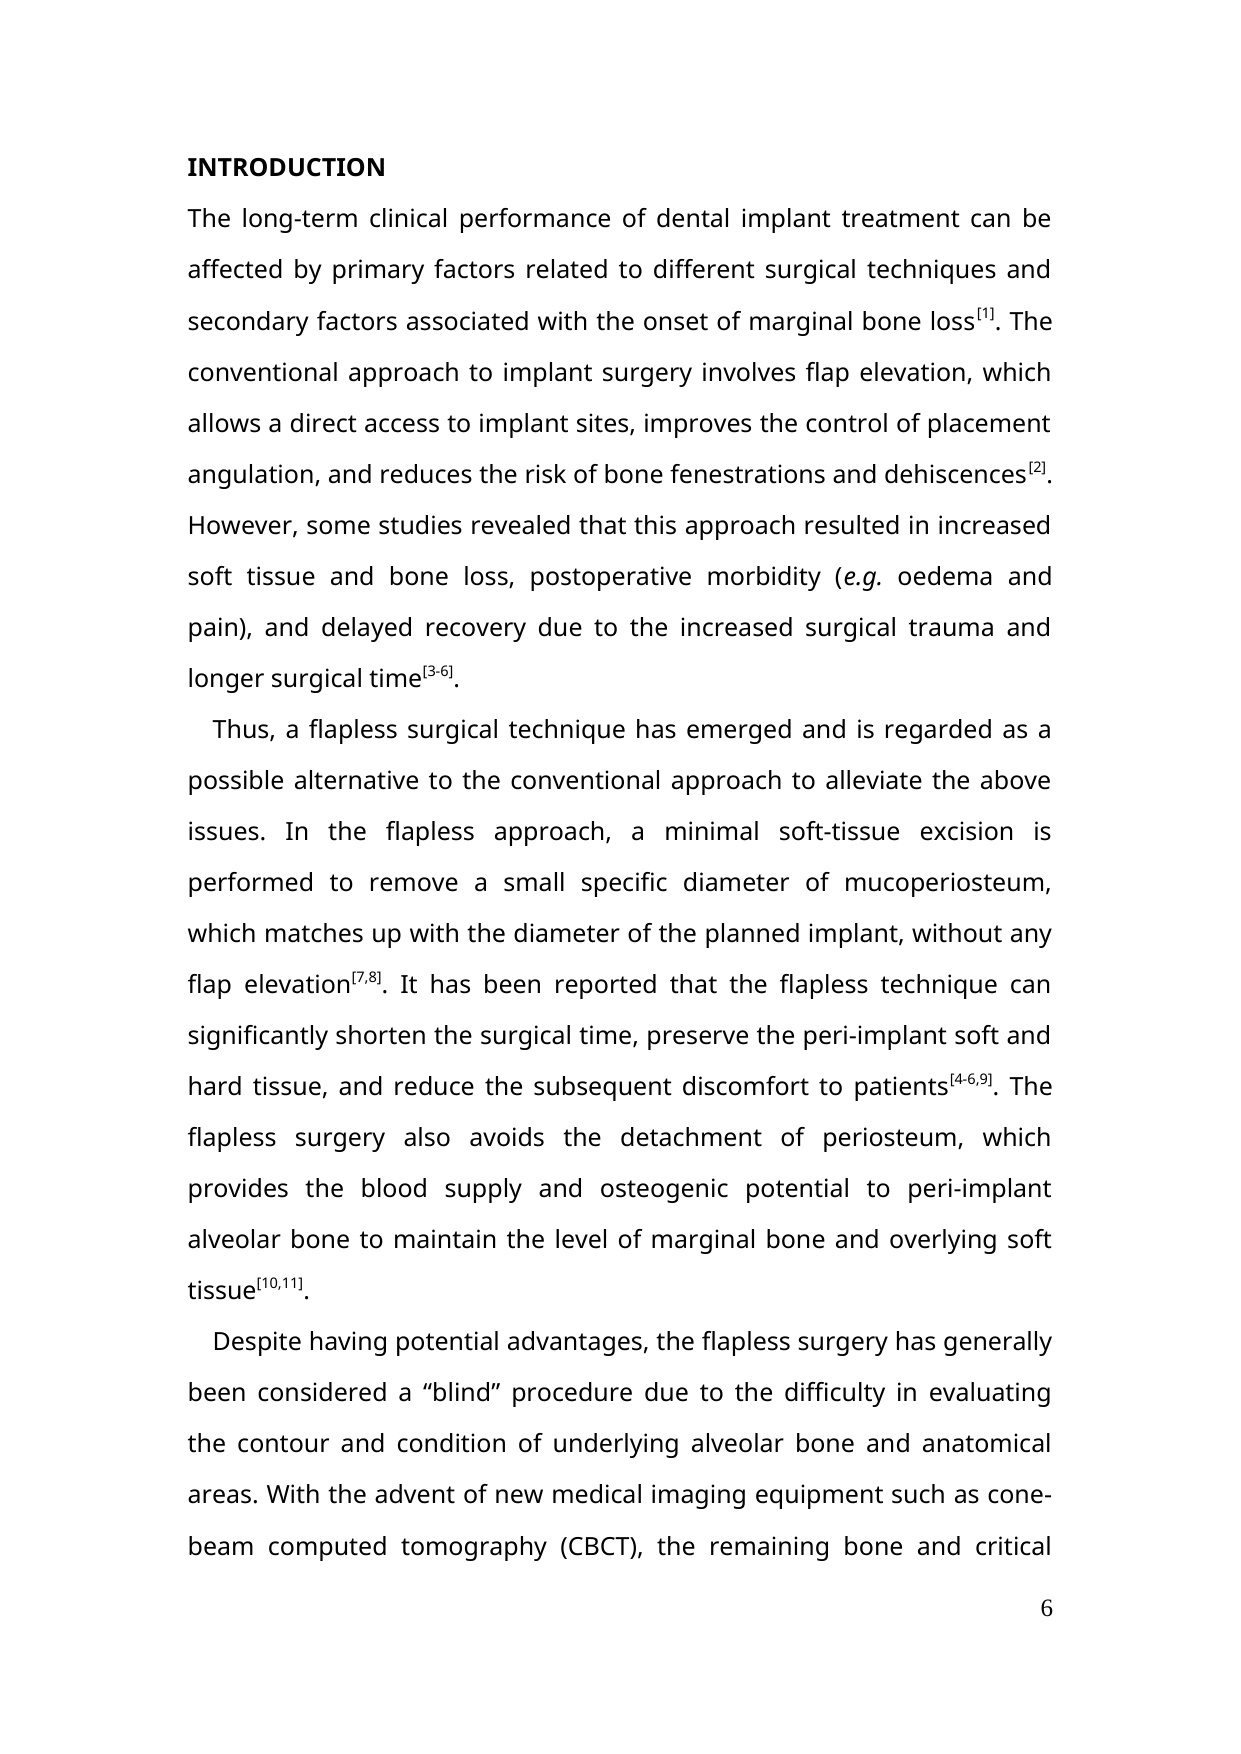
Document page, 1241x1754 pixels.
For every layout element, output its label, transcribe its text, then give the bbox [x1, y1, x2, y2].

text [187, 1324, 1053, 1562]
text INTRODUCTION [187, 150, 1053, 184]
text Thus, a flapless surgical technique has emerged and is regarded as a possible alternative to the conventional approach to alleviate the above issues. In the flapless approach, a minimal soft-tissue excision is performed to remove a small specific diameter of mucoperiosteum, which matches up with the diameter of the planned implant, without any flap elevation[7,8]. It has been reported that the flapless technique can significantly shorten the surgical time, preserve the peri-implant soft and hard tissue, and reduce the subsequent discomfort to patients[4-6,9]. The flapless surgery also avoids the detachment of periosteum, which provides the blood supply and osteogenic potential to peri-implant alveolar bone to maintain the level of marginal bone and overlying soft tissue[10,11]. [187, 711, 1053, 1307]
text The long-term clinical performance of dental implant treatment can be affected by primary factors related to different surgical techniques and secondary factors associated with the onset of marginal bone loss[1]. The conventional approach to implant surgery involves flap elevation, which allows a direct access to implant sites, improves the control of placement angulation, and reduces the risk of bone fenestrations and dehiscences[2]. However, some studies revealed that this approach resulted in increased soft tissue and bone loss, postoperative morbidity (e.g. oedema and pain), and delayed recovery due to the increased surgical trauma and longer surgical time[3-6]. [187, 201, 1053, 694]
